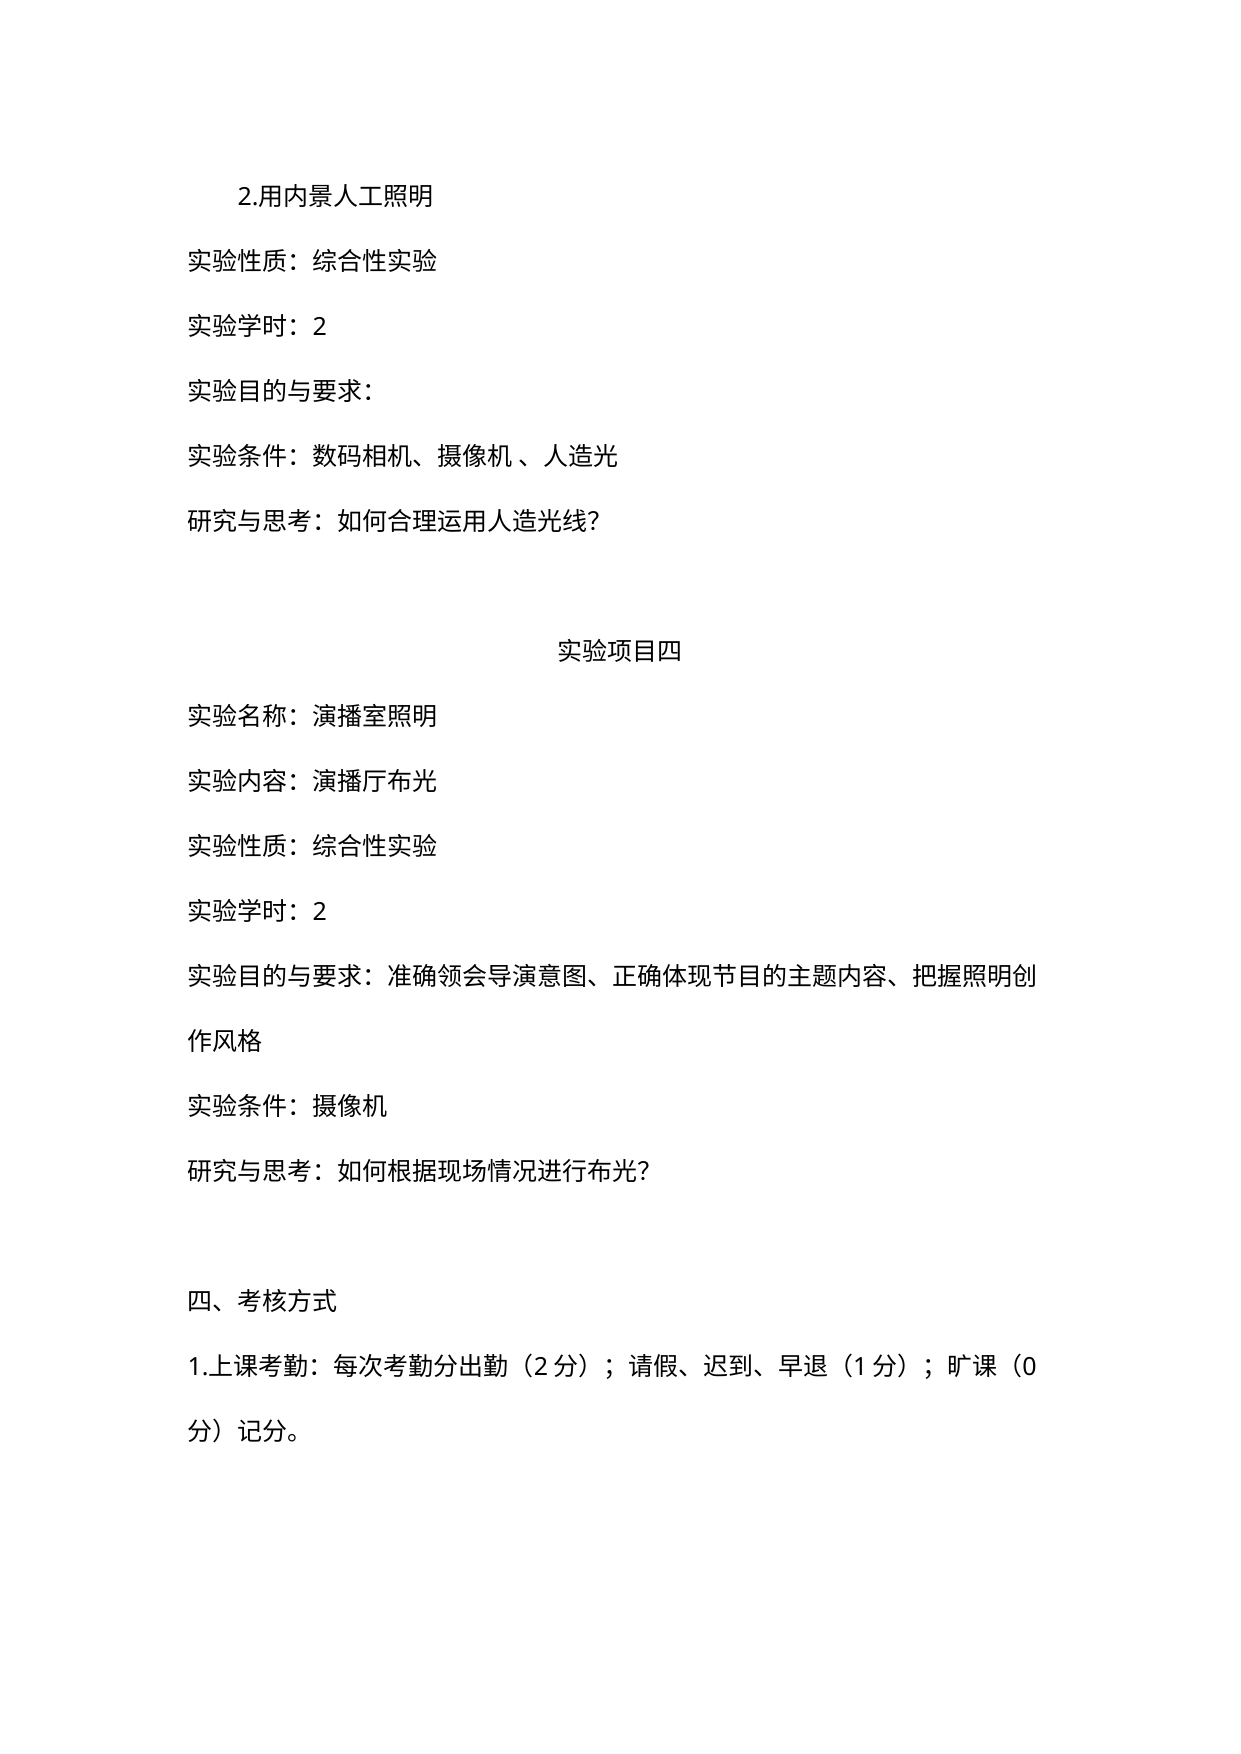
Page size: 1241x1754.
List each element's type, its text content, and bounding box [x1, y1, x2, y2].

text 2.用内景人工照明 [187, 162, 1053, 227]
text 1.上课考勤：每次考勤分出勤（2分）；请假、迟到、早退（1分）；旷课（0分）记分。 [187, 1332, 1053, 1462]
text 四、考核方式 [187, 1267, 1053, 1332]
text 研究与思考：如何合理运用人造光线？ [187, 487, 1053, 552]
text 实验学时：2 [187, 292, 1053, 357]
text 实验目的与要求：准确领会导演意图、正确体现节目的主题内容、把握照明创作风格 [187, 942, 1053, 1072]
text 实验学时：2 [187, 877, 1053, 942]
text 实验性质：综合性实验 [187, 812, 1053, 877]
text 实验名称：演播室照明 [187, 682, 1053, 747]
text 实验项目四 [187, 617, 1053, 682]
text 实验内容：演播厅布光 [187, 747, 1053, 812]
text 实验条件：摄像机 [187, 1072, 1053, 1137]
text 研究与思考：如何根据现场情况进行布光？ [187, 1137, 1053, 1202]
text 实验条件：数码相机、摄像机 、人造光 [187, 422, 1053, 487]
text 实验目的与要求： [187, 357, 1053, 422]
text 实验性质：综合性实验 [187, 227, 1053, 292]
